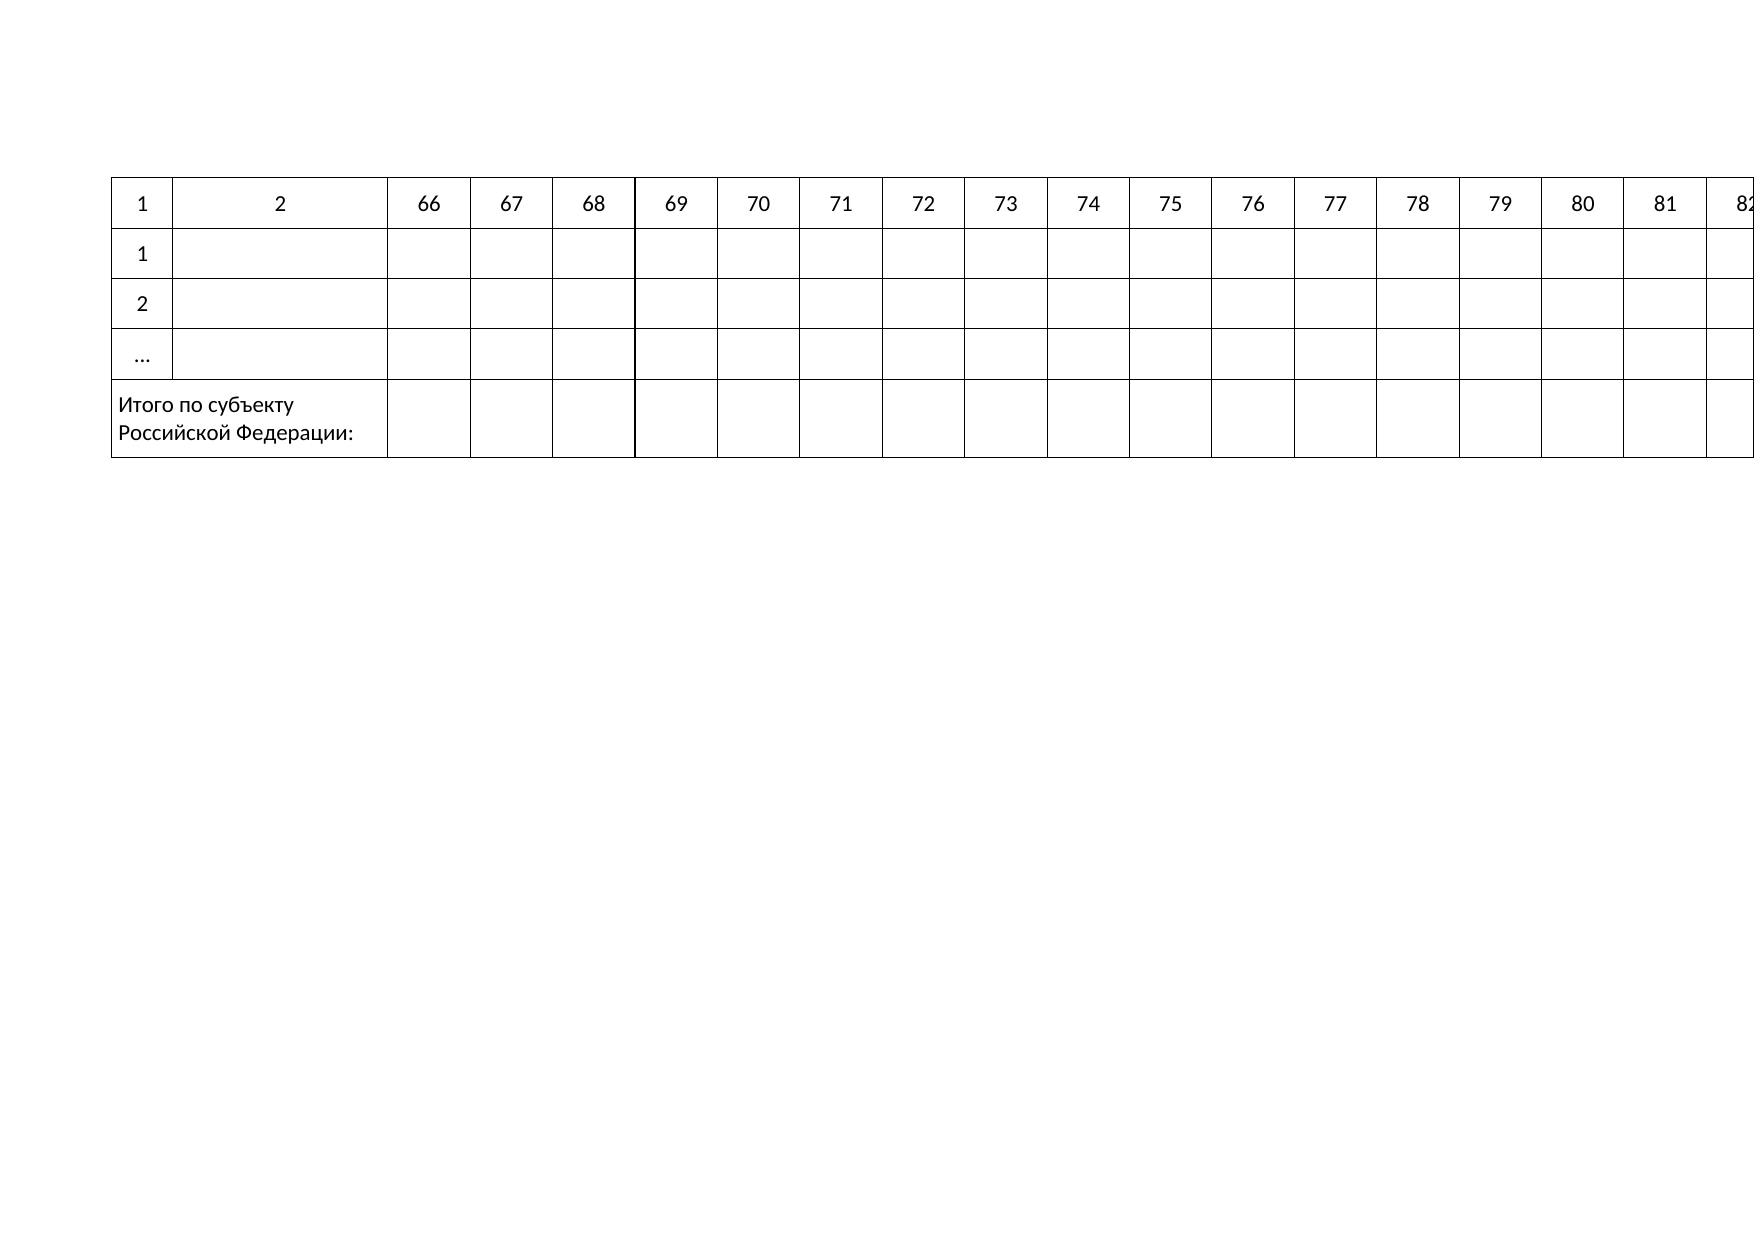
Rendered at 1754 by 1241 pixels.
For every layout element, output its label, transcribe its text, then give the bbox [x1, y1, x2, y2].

table_cell [471, 380, 552, 457]
table_cell 81 [1624, 178, 1706, 227]
table_cell [1212, 279, 1294, 328]
table_cell 1 [112, 229, 172, 278]
table_cell [173, 329, 387, 378]
table_cell [1212, 229, 1294, 278]
table_cell [1048, 380, 1129, 457]
table_cell [1048, 279, 1129, 328]
table_cell 76 [1212, 178, 1294, 227]
table_cell [1130, 229, 1211, 278]
table_cell [1377, 229, 1459, 278]
table_cell [800, 229, 882, 278]
table_cell [636, 380, 717, 457]
table_cell [1212, 329, 1294, 378]
table_cell [800, 329, 882, 378]
table_cell [883, 380, 964, 457]
table_cell [718, 229, 799, 278]
table_cell 67 [471, 178, 552, 227]
table_cell [1048, 229, 1129, 278]
table_cell [1624, 380, 1706, 457]
table_cell 69 [636, 178, 717, 227]
table_cell [553, 329, 634, 378]
table_cell 80 [1542, 178, 1623, 227]
table_cell 77 [1295, 178, 1376, 227]
table_cell [173, 279, 387, 328]
table_cell [965, 380, 1047, 457]
table_cell 78 [1377, 178, 1459, 227]
table_cell 79 [1460, 178, 1541, 227]
table_cell 70 [718, 178, 799, 227]
table_cell [1295, 329, 1376, 378]
table_cell [883, 329, 964, 378]
table_cell [1542, 229, 1623, 278]
table_cell [965, 279, 1047, 328]
table_cell 68 [553, 178, 634, 227]
table_cell [1624, 279, 1706, 328]
table_cell [1130, 279, 1211, 328]
table_cell [388, 380, 470, 457]
table_cell [1048, 329, 1129, 378]
table_cell [1707, 329, 1753, 378]
table_cell [1460, 279, 1541, 328]
table_cell [800, 279, 882, 328]
table_cell [636, 329, 717, 378]
table_cell [471, 329, 552, 378]
table_cell [1377, 279, 1459, 328]
table_cell [1624, 329, 1706, 378]
table_cell [553, 279, 634, 328]
table_cell 73 [965, 178, 1047, 227]
table_cell [1377, 329, 1459, 378]
table_cell [636, 279, 717, 328]
table_cell 2 [112, 279, 172, 328]
table_cell [388, 279, 470, 328]
table_cell [1295, 229, 1376, 278]
table_cell [1130, 380, 1211, 457]
table_cell [1460, 329, 1541, 378]
table_cell [1707, 229, 1753, 278]
table_cell 71 [800, 178, 882, 227]
table_cell [471, 229, 552, 278]
table_cell 66 [388, 178, 470, 227]
table_cell [636, 229, 717, 278]
table_cell [1377, 380, 1459, 457]
table_cell [1212, 380, 1294, 457]
table_cell 74 [1048, 178, 1129, 227]
table_cell [553, 380, 634, 457]
table_cell 1 [112, 178, 172, 227]
table_cell [1542, 329, 1623, 378]
table_cell 82 [1707, 178, 1753, 227]
table_cell [1295, 380, 1376, 457]
table_cell [883, 279, 964, 328]
table_cell 75 [1130, 178, 1211, 227]
table_cell [965, 229, 1047, 278]
table_cell [1130, 329, 1211, 378]
table_cell [173, 229, 387, 278]
table_cell [388, 229, 470, 278]
table_cell [1542, 380, 1623, 457]
table_cell [1460, 380, 1541, 457]
table_cell Итого по субъекту Российской Федерации: [112, 380, 387, 457]
table_cell [718, 329, 799, 378]
table_cell [1707, 380, 1753, 457]
table_cell [1460, 229, 1541, 278]
table_cell [883, 229, 964, 278]
table_cell [1295, 279, 1376, 328]
table_cell [471, 279, 552, 328]
table_cell 72 [883, 178, 964, 227]
table_cell [553, 229, 634, 278]
table_cell [965, 329, 1047, 378]
table_cell [1624, 229, 1706, 278]
table_cell [800, 380, 882, 457]
table_cell [1542, 279, 1623, 328]
table_cell [388, 329, 470, 378]
table_cell 2 [173, 178, 387, 227]
table_cell [718, 380, 799, 457]
table_cell [1707, 279, 1753, 328]
table_cell ... [112, 329, 172, 378]
table_cell [718, 279, 799, 328]
